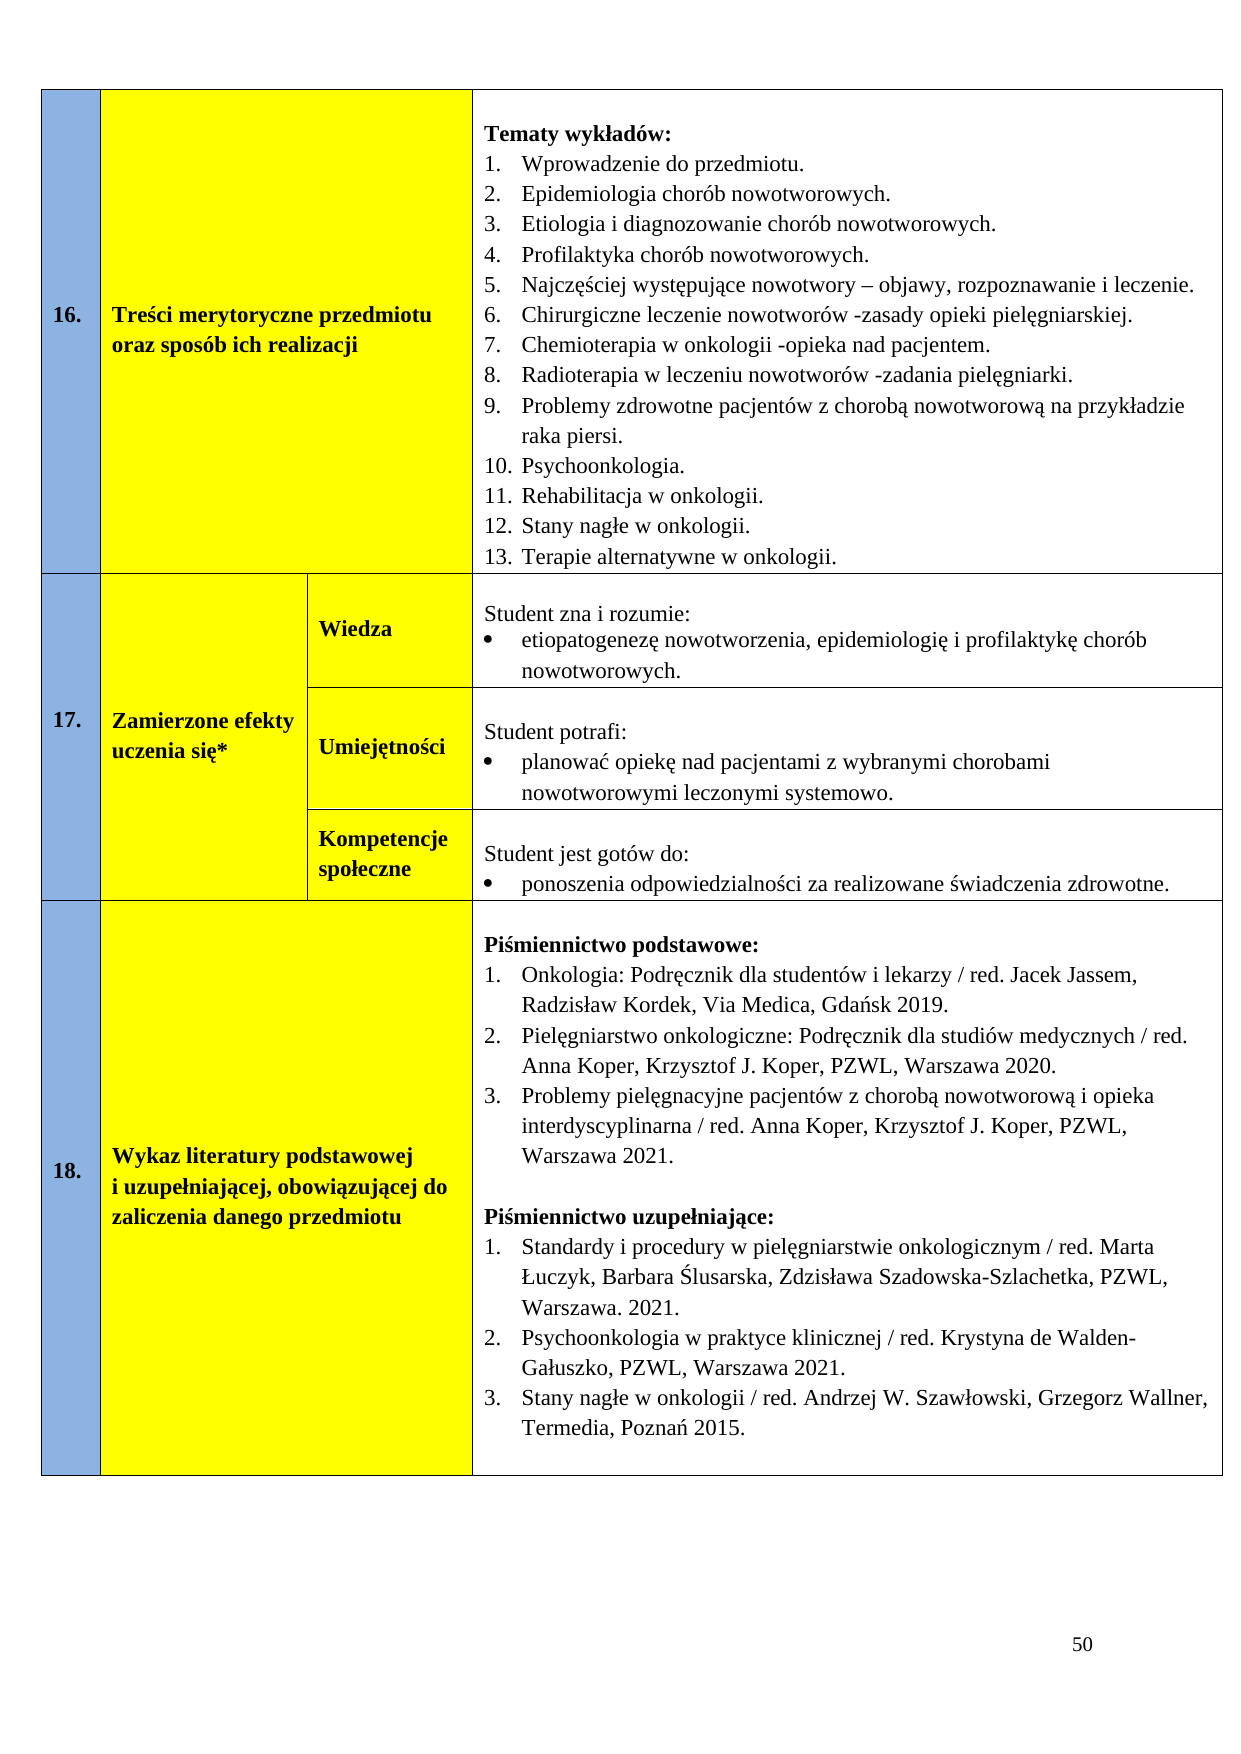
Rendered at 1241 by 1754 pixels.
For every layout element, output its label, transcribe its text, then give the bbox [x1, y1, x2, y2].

table_cell Treści merytoryczne przedmiotu oraz sposób ich realizacji [101, 90, 472, 573]
table_cell Tematy wykładów: Wprowadzenie do przedmiotu. Epidemiologia chorób nowotworowych. Etiologia i diagnozowanie chorób nowotworowych. Profilaktyka chorób nowotworowych. Najczęściej występujące nowotwory – objawy, rozpoznawanie i leczenie. Chirurgiczne leczenie nowotworów -zasady opieki pielęgniarskiej. Chemioterapia w onkologii -opieka nad pacjentem. Radioterapia w leczeniu nowotworów -zadania pielęgniarki. Problemy zdrowotne pacjentów z chorobą nowotworową na przykładzie raka piersi. Psychoonkologia. Rehabilitacja w onkologii. Stany nagłe w onkologii. Terapie alternatywne w onkologii. [473, 90, 1222, 573]
table_cell Student jest gotów do: ponoszenia odpowiedzialności za realizowane świadczenia zdrowotne. [473, 810, 1222, 900]
table_cell Student potrafi: planować opiekę nad pacjentami z wybranymi chorobami nowotworowymi leczonymi systemowo. [473, 688, 1222, 808]
table_cell Umiejętności [308, 688, 472, 808]
table_cell [42, 574, 100, 900]
table_cell Kompetencje społeczne [308, 810, 472, 900]
table_cell Student zna i rozumie: etiopatogenezę nowotworzenia, epidemiologię i profilaktykę chorób nowotworowych. [473, 574, 1222, 687]
table_cell Wiedza [308, 574, 472, 687]
table_cell [42, 901, 100, 1475]
table_cell Piśmiennictwo podstawowe: Onkologia: Podręcznik dla studentów i lekarzy / red. Jacek Jassem, Radzisław Kordek, Via Medica, Gdańsk 2019. Pielęgniarstwo onkologiczne: Podręcznik dla studiów medycznych / red. Anna Koper, Krzysztof J. Koper, PZWL, Warszawa 2020. Problemy pielęgnacyjne pacjentów z chorobą nowotworową i opieka interdyscyplinarna / red. Anna Koper, Krzysztof J. Koper, PZWL, Warszawa 2021. Piśmiennictwo uzupełniające: Standardy i procedury w pielęgniarstwie onkologicznym / red. Marta Łuczyk, Barbara Ślusarska, Zdzisława Szadowska-Szlachetka, PZWL, Warszawa. 2021. Psychoonkologia w praktyce klinicznej / red. Krystyna de Walden-Gałuszko, PZWL, Warszawa 2021. Stany nagłe w onkologii / red. Andrzej W. Szawłowski, Grzegorz Wallner, Termedia, Poznań 2015. [473, 901, 1222, 1475]
table_cell Zamierzone efekty uczenia się* [101, 574, 307, 900]
table_cell [42, 90, 100, 573]
table_cell Wykaz literatury podstawowej i uzupełniającej, obowiązującej do zaliczenia danego przedmiotu [101, 901, 472, 1475]
